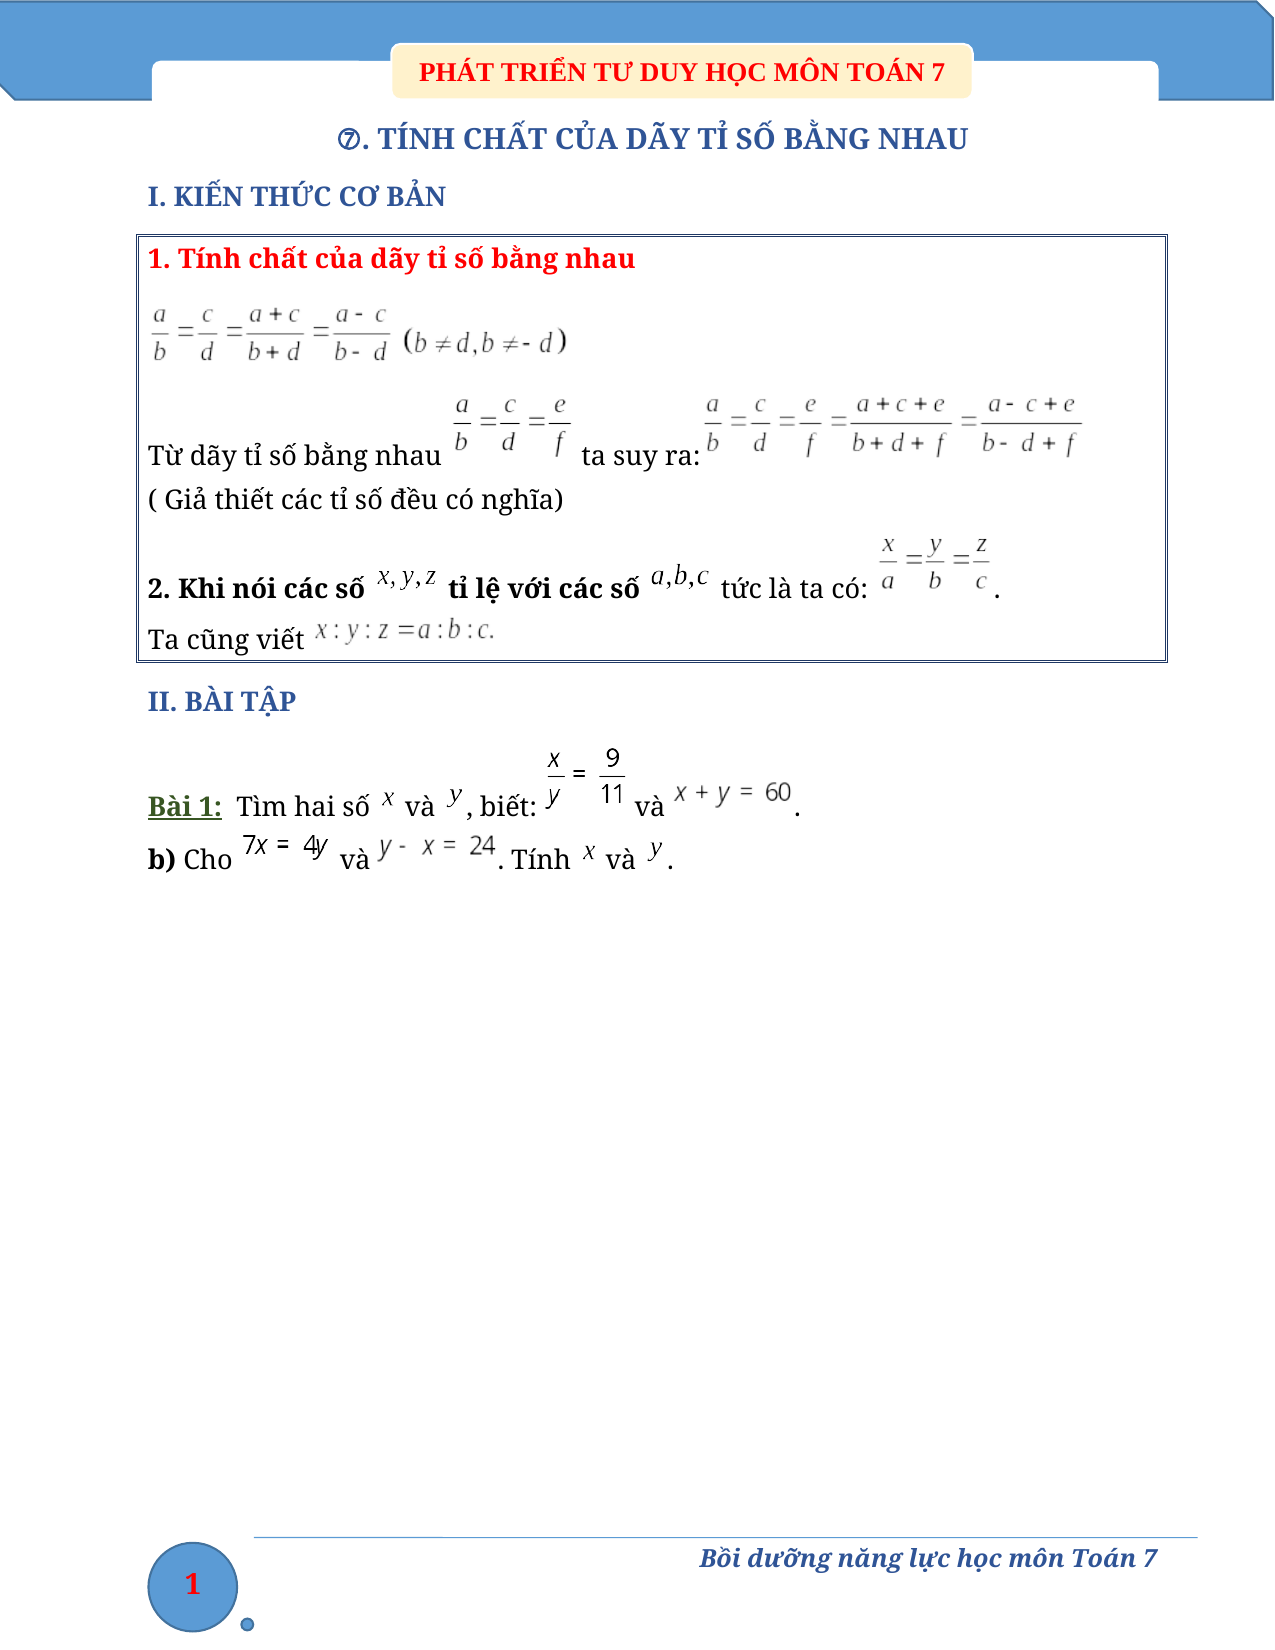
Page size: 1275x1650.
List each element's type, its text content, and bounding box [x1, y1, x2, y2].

text 1. Tính chất của dãy tỉ số bằng nhau [139, 237, 1165, 276]
text I. KIẾN THỨC CƠ BẢN [148, 178, 1157, 214]
text Ta cũng viết [139, 609, 1165, 660]
text II. BÀI TẬP [148, 682, 1157, 719]
text Bài 1: Tìm hai số và , biết: và . [148, 739, 1157, 824]
text . TÍNH CHẤT CỦA DÃY TỈ SỐ BẰNG NHAU [148, 118, 1157, 158]
text ( Giả thiết các tỉ số đều có nghĩa) [139, 475, 1165, 517]
text b) Cho và . Tính và . [148, 831, 1157, 877]
text Từ dãy tỉ số bằng nhau ta suy ra: [139, 381, 1165, 473]
text 2. Khi nói các số tỉ lệ với các số tức là ta có: . [139, 519, 1165, 607]
